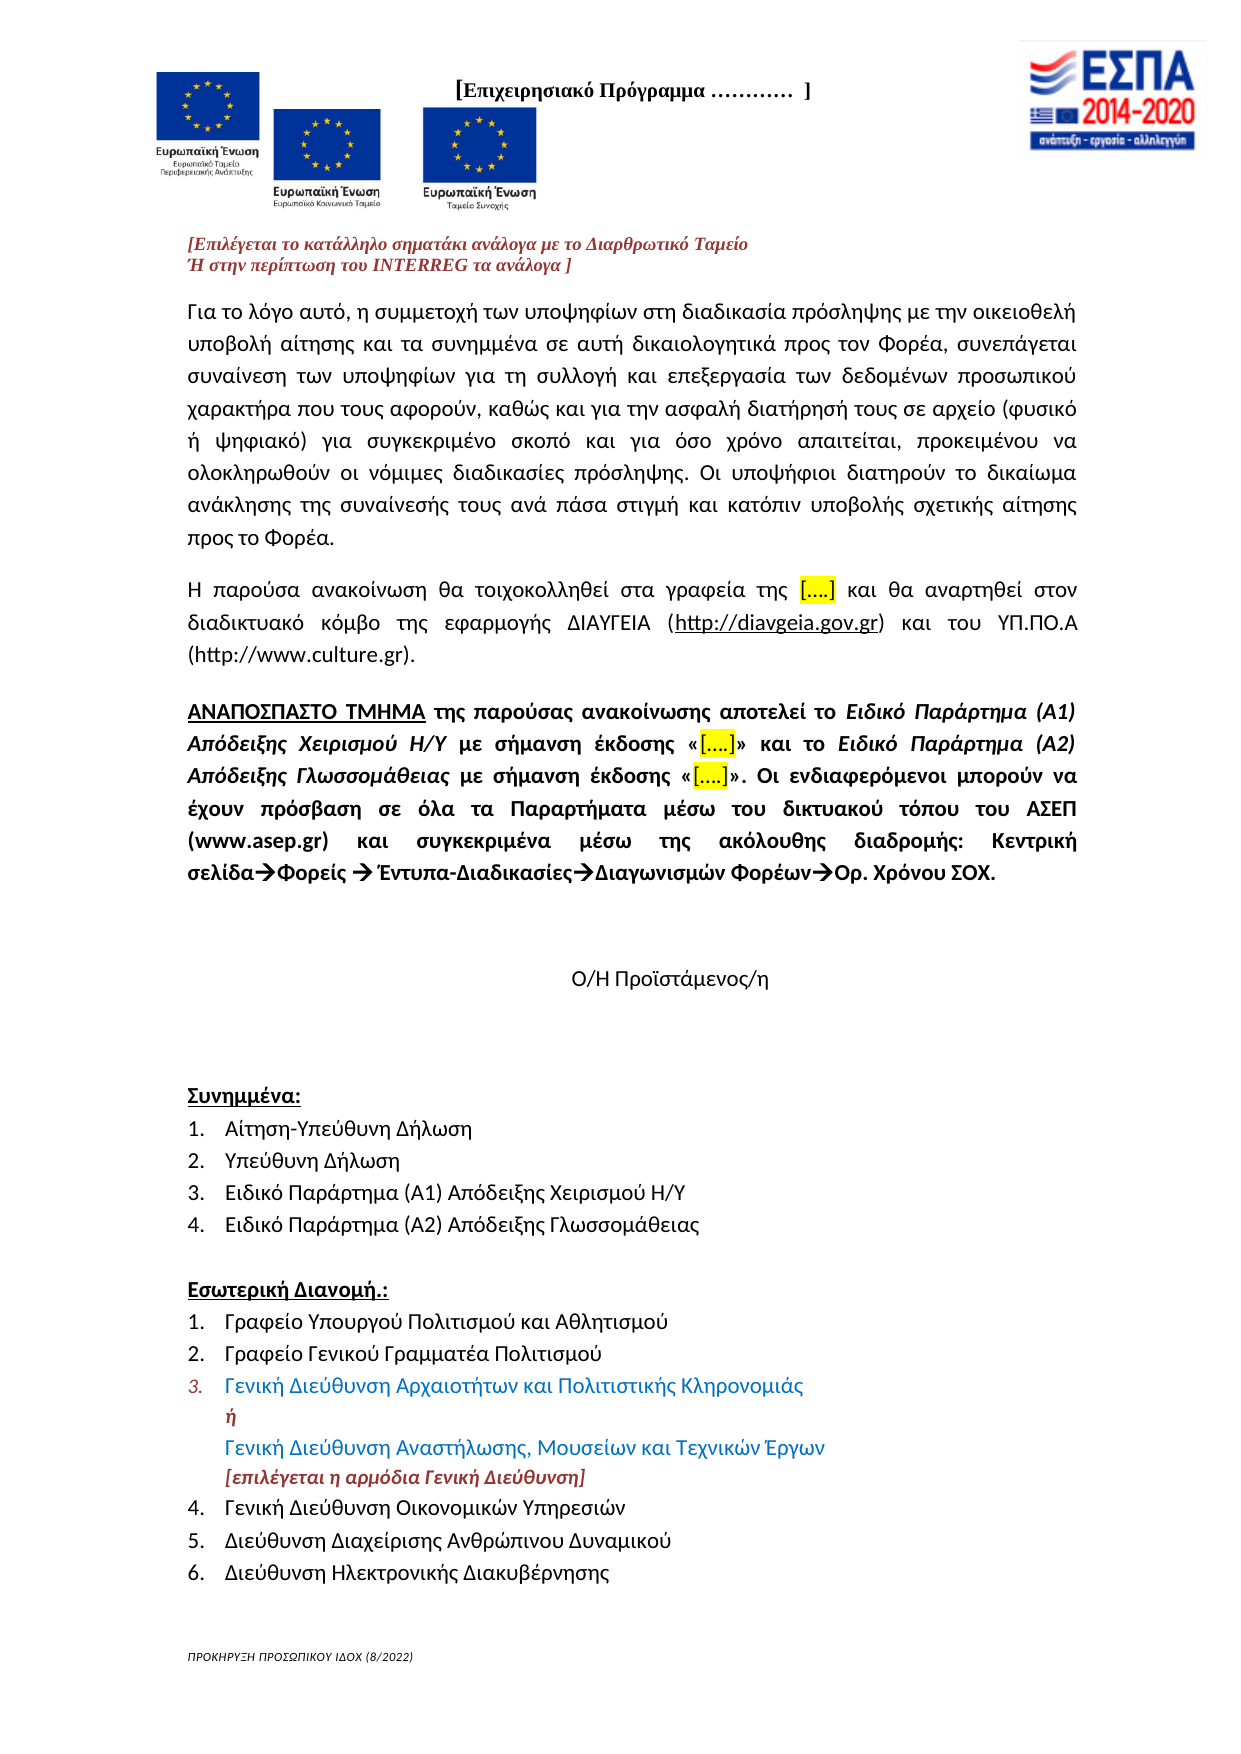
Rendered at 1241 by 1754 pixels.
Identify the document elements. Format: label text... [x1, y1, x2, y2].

picture [151, 64, 389, 220]
list Γραφείο Γενικού Γραμματέα Πολιτισμού [187, 1339, 1078, 1367]
text Εσωτερική Διανομή.: [187, 1275, 1078, 1303]
list Αίτηση-Υπεύθυνη Δήλωση [187, 1114, 1078, 1142]
text ΑΝΑΠΟΣΠΑΣΤΟ ΤΜΗΜΑ της παρούσας ανακοίνωσης αποτελεί το Ειδικό Παράρτημα (Α1) Απόδειξης Χειρισμού Η/Υ με σήμανση έκδοσης «[….]» και το Ειδικό Παράρτημα (Α2) Απόδειξης Γλωσσομάθειας με σήμανση έκδοσης «[….]». Οι ενδιαφερόμενοι μπορούν να έχουν πρόσβαση σε όλα τα Παραρτήματα μέσω του δικτυακού τόπου του ΑΣΕΠ (www.asep.gr) και συγκεκριμένα μέσω της ακόλουθης διαδρομής: Κεντρική σελίδαΦορείς Έντυπα-ΔιαδικασίεςΔιαγωνισμών ΦορέωνΟρ. Χρόνου ΣΟΧ. [187, 697, 1078, 886]
list Διεύθυνση Διαχείρισης Ανθρώπινου Δυναμικού [187, 1526, 1078, 1554]
list Ειδικό Παράρτημα (Α1) Απόδειξης Χειρισμού Η/Υ [187, 1178, 1078, 1206]
text Συνημμένα: [187, 1082, 1078, 1109]
list Διεύθυνση Ηλεκτρονικής Διακυβέρνησης [187, 1558, 1078, 1586]
list Γενική Διεύθυνση Οικονομικών Υπηρεσιών [187, 1493, 1078, 1522]
list Υπεύθυνη Δήλωση [187, 1146, 1078, 1174]
picture [415, 103, 544, 222]
text Η παρούσα ανακοίνωση θα τοιχοκολληθεί στα γραφεία της [….] και θα αναρτηθεί στον διαδικτυακό κόμβο της εφαρμογής ΔΙΑΥΓΕΙΑ (http://diavgeia.gov.gr) και του ΥΠ.ΠΟ.Α (http://www.culture.gr). [187, 576, 1078, 668]
text Ο/Η Προϊστάμενος/η [187, 964, 1078, 992]
list Ειδικό Παράρτημα (Α2) Απόδειξης Γλωσσομάθειας [187, 1210, 1078, 1238]
picture [1018, 40, 1207, 160]
list Γραφείο Υπουργού Πολιτισμού και Αθλητισμού [187, 1307, 1078, 1335]
list Γενική Διεύθυνση Αρχαιοτήτων και Πολιτιστικής Κληρονομιάς ή Γενική Διεύθυνση Αναστήλωσης, Μουσείων και Τεχνικών Έργων [επιλέγεται η αρμόδια Γενική Διεύθυνση] [187, 1371, 1078, 1490]
